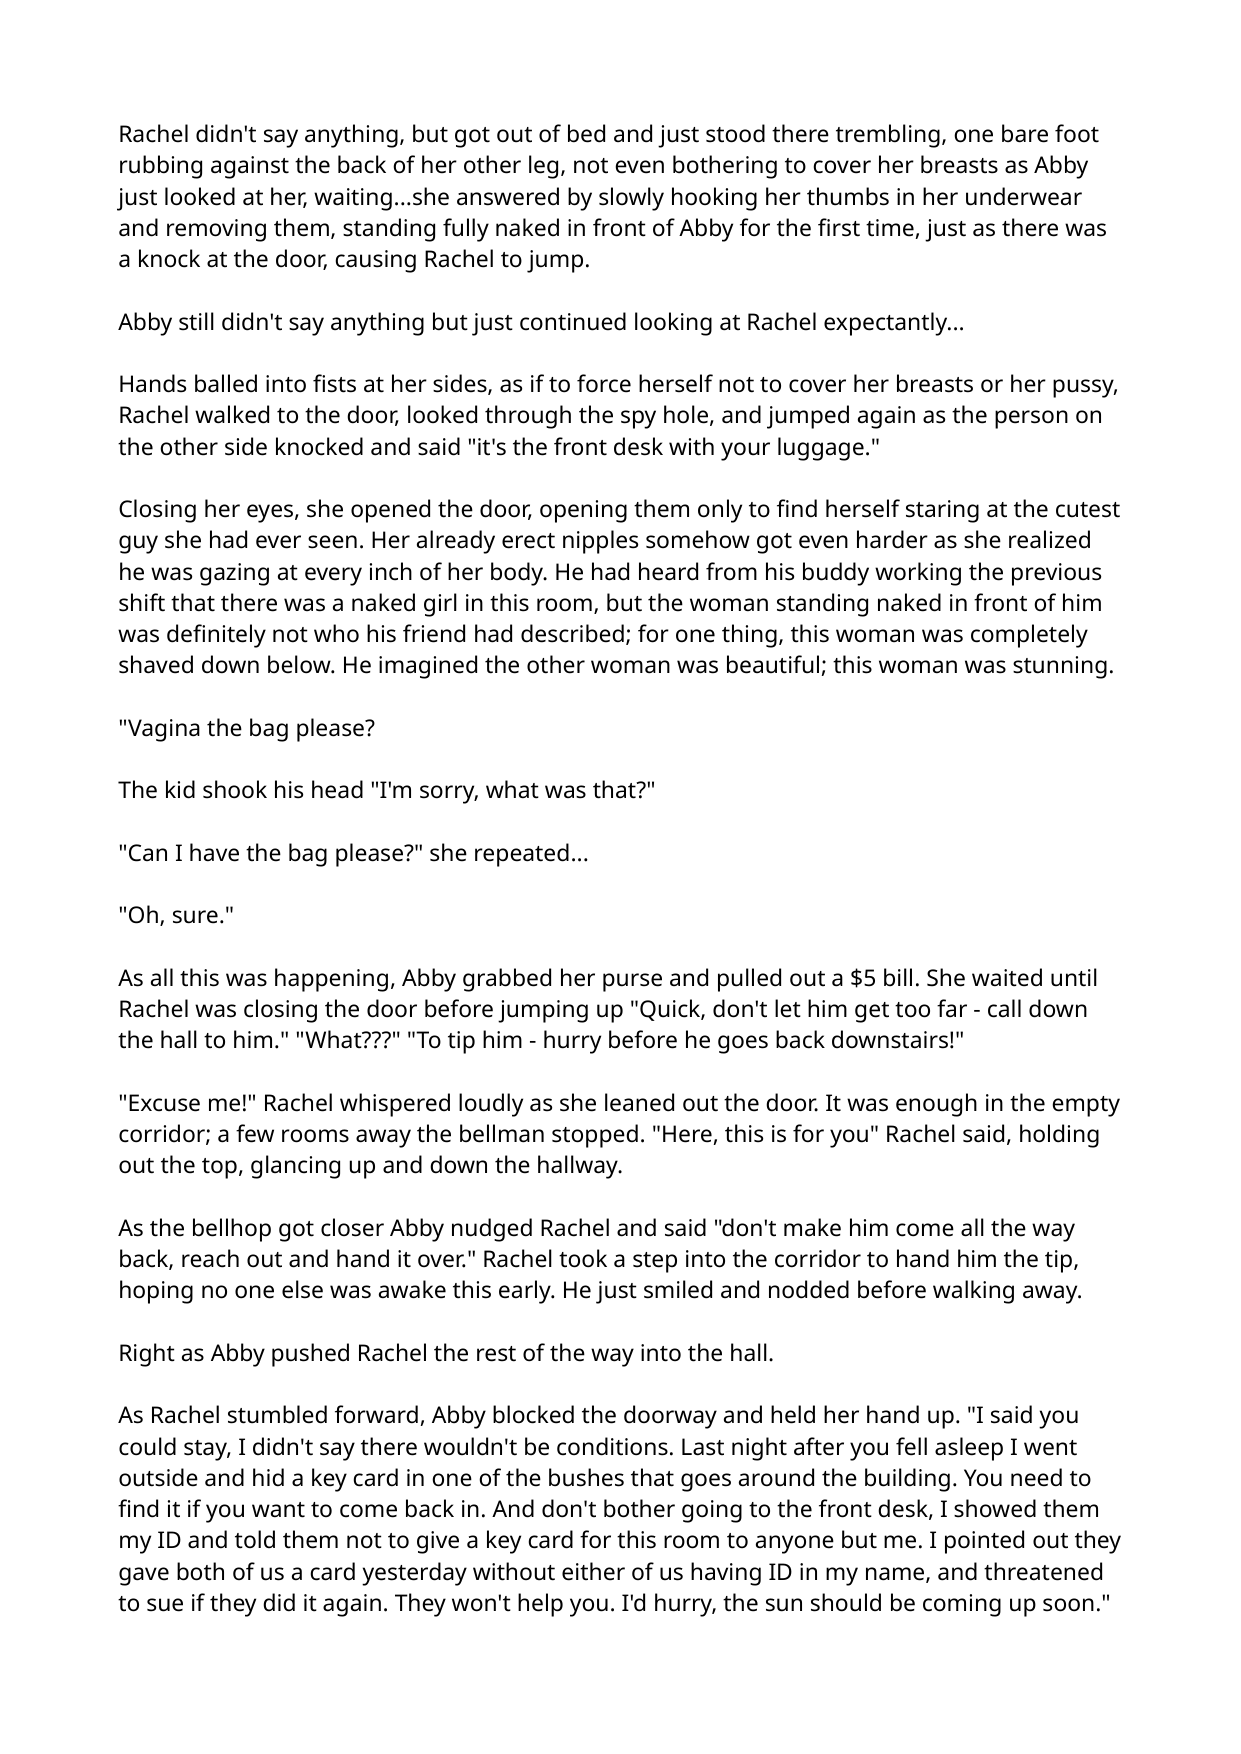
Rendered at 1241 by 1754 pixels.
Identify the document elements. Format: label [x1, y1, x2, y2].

text [118, 118, 1122, 1618]
